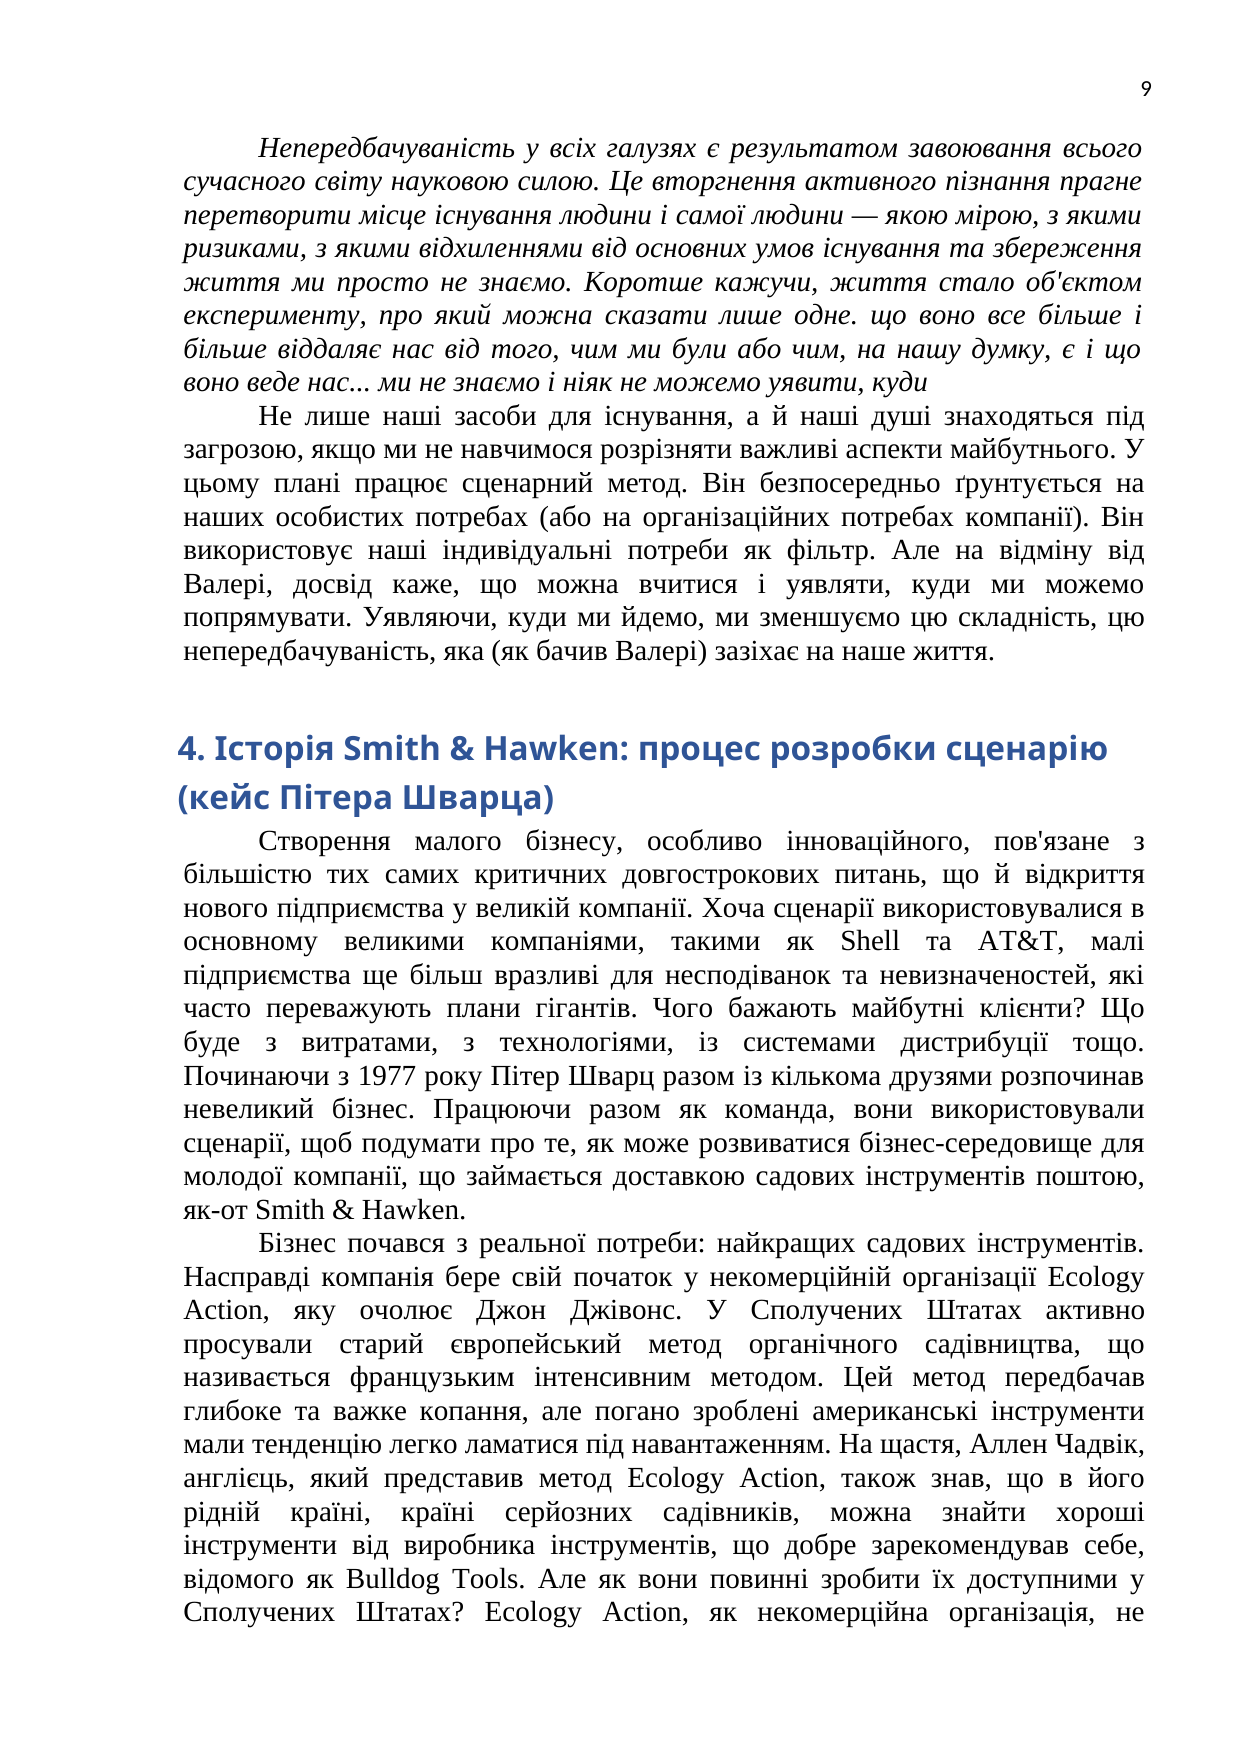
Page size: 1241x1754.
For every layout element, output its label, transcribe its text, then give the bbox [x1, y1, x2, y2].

subtitle 4. Історія Smith & Hawken: процес розробки сценарію (кейс Пітера Шварца) [177, 725, 1152, 819]
text Створення малого бізнесу, особливо інноваційного, пов'язане з більшістю тих самих критичних довгострокових питань, що й відкриття нового підприємства у великій компанії. Хоча сценарії використовувалися в основному великими компаніями, такими як Shell та AT&T, малі підприємства ще більш вразливі для несподіванок та невизначеностей, які часто переважують плани гігантів. Чого бажають майбутні клієнти? Що буде з витратами, з технологіями, із системами дистрибуції тощо. Починаючи з 1977 року Пітер Шварц разом із кількома друзями розпочинав невеликий бізнес. Працюючи разом як команда, вони використовували сценарії, щоб подумати про те, як може розвиватися бізнес-середовище для молодої компанії, що займається доставкою садових інструментів поштою, як-от Smith & Hawken. [183, 823, 1146, 1225]
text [183, 1225, 1146, 1628]
text Не лише наші засоби для існування, а й наші душі знаходяться під загрозою, якщо ми не навчимося розрізняти важливі аспекти майбутнього. У цьому плані працює сценарний метод. Він безпосередньо ґрунтується на наших особистих потребах (або на організаційних потребах компанії). Він використовує наші індивідуальні потреби як фільтр. Але на відміну від Валері, досвід каже, що можна вчитися і уявляти, куди ми можемо попрямувати. Уявляючи, куди ми йдемо, ми зменшуємо цю складність, цю непередбачуваність, яка (як бачив Валері) зазіхає на наше життя. [183, 398, 1146, 666]
text Непередбачуваність у всіх галузях є результатом завоювання всього сучасного світу науковою силою. Це вторгнення активного пізнання прагне перетворити місце існування людини і самої людини — якою мірою, з якими ризиками, з якими відхиленнями від основних умов існування та збереження життя ми просто не знаємо. Коротше кажучи, життя стало об'єктом експерименту, про який можна сказати лише одне. що воно все більше і більше віддаляє нас від того, чим ми були або чим, на нашу думку, є і що воно веде нас... ми не знаємо і ніяк не можемо уявити, куди [183, 130, 1146, 398]
